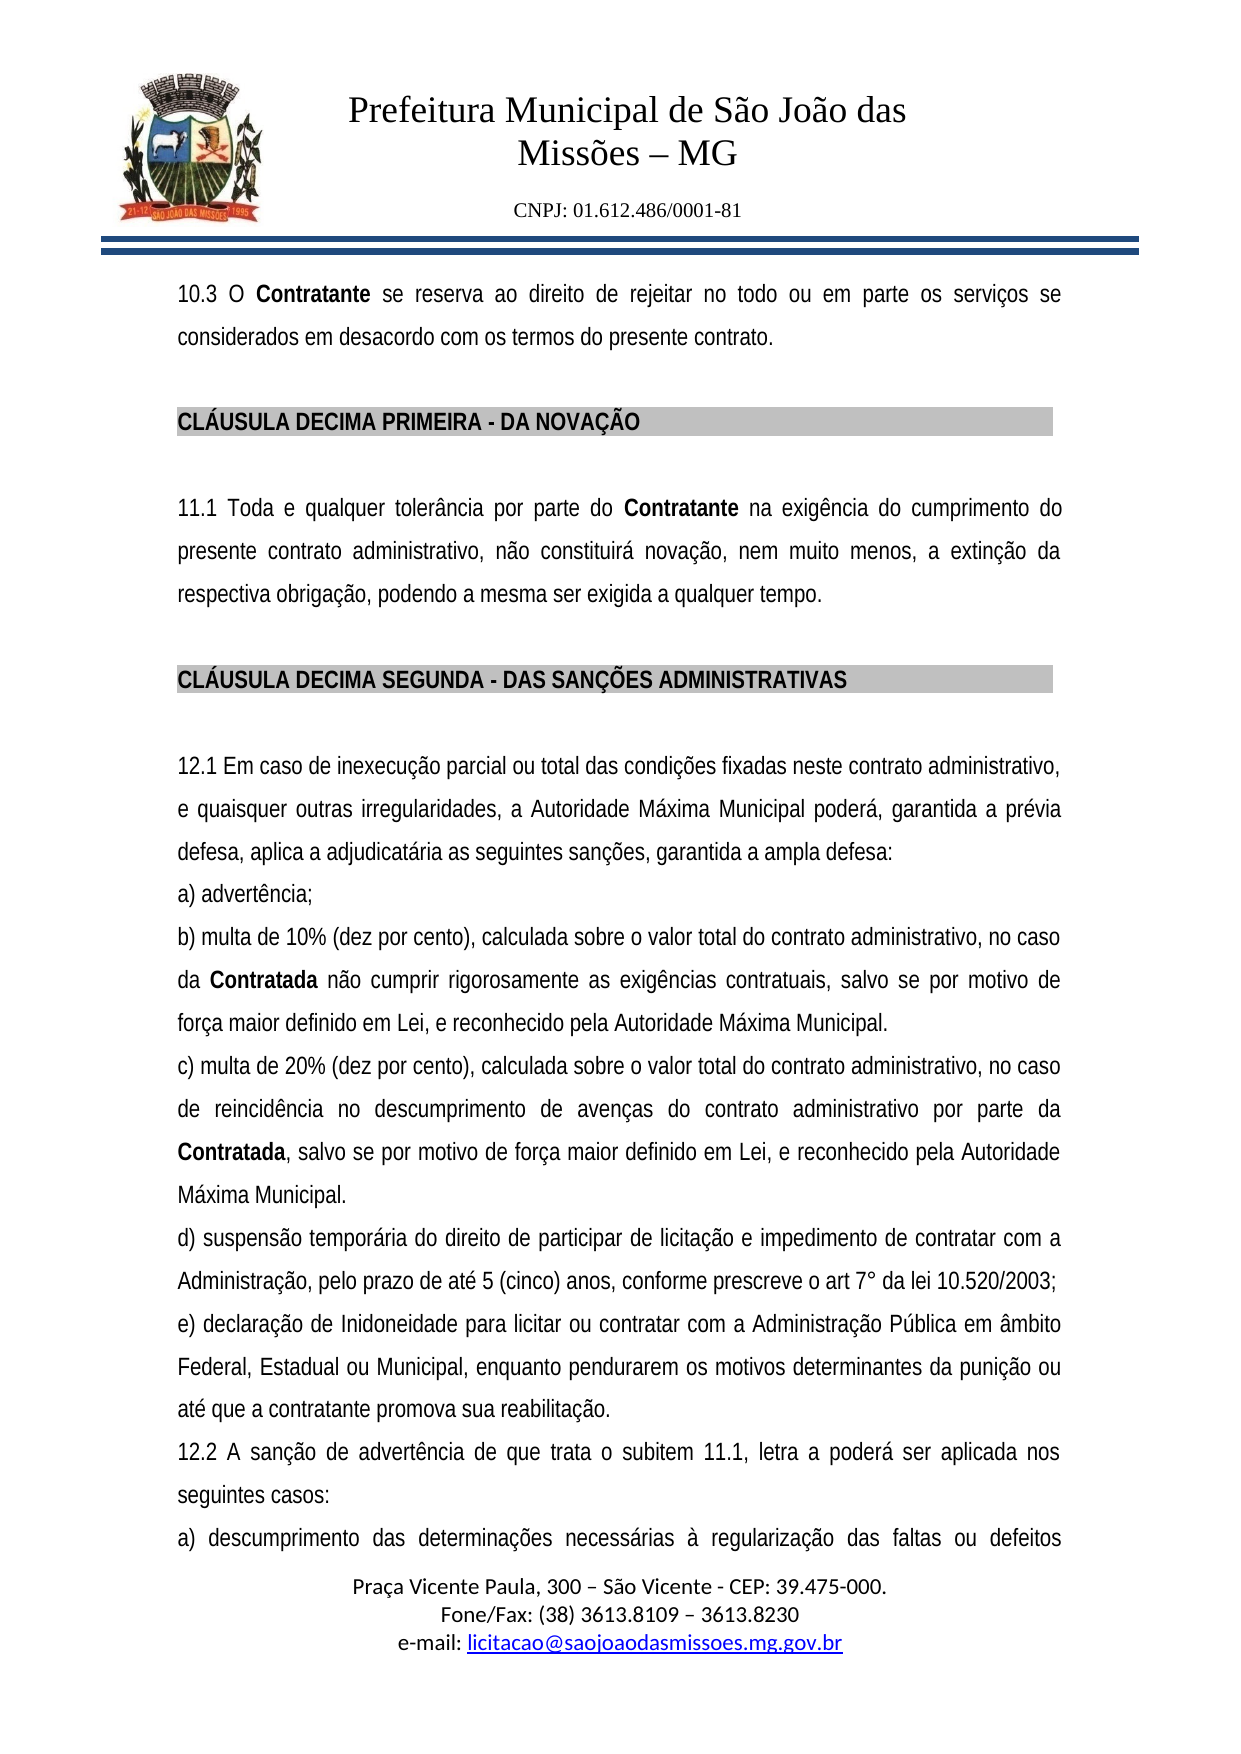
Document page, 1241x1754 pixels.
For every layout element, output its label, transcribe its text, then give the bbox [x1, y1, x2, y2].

text CLÁUSULA DECIMA PRIMEIRA - DA NOVAÇÃO [177, 407, 1053, 436]
picture [112, 73, 264, 227]
text a) descumprimento das determinações necessárias à regularização das faltas ou defeitos observados na execução do contrato; [177, 1523, 1063, 1552]
text 12.1 Em caso de inexecução parcial ou total das condições fixadas neste contrato administrativo, e quaisquer outras irregularidades, a Autoridade Máxima Municipal poderá, garantida a prévia defesa, aplica a adjudicatária as seguintes sanções, garantida a ampla defesa: [177, 751, 1063, 865]
text a) advertência; [177, 879, 1063, 908]
text CLÁUSULA DECIMA SEGUNDA - DAS SANÇÕES ADMINISTRATIVAS [177, 665, 1053, 693]
text e) declaração de Inidoneidade para licitar ou contratar com a Administração Pública em âmbito Federal, Estadual ou Municipal, enquanto pendurarem os motivos determinantes da punição ou até que a contratante promova sua reabilitação. [177, 1309, 1063, 1423]
text 12.2 A sanção de advertência de que trata o subitem 11.1, letra a poderá ser aplicada nos seguintes casos: [177, 1437, 1063, 1509]
text d) suspensão temporária do direito de participar de licitação e impedimento de contratar com a Administração, pelo prazo de até 5 (cinco) anos, conforme prescreve o art 7° da lei 10.520/2003; [177, 1223, 1063, 1294]
text 10.3 O Contratante se reserva ao direito de rejeitar no todo ou em parte os serviços se considerados em desacordo com os termos do presente contrato. [177, 279, 1063, 350]
text c) multa de 20% (dez por cento), calculada sobre o valor total do contrato administrativo, no caso de reincidência no descumprimento de avenças do contrato administrativo por parte da Contratada, salvo se por motivo de força maior definido em Lei, e reconhecido pela Autoridade Máxima Municipal. [177, 1051, 1063, 1208]
text b) multa de 10% (dez por cento), calculada sobre o valor total do contrato administrativo, no caso da Contratada não cumprir rigorosamente as exigências contratuais, salvo se por motivo de força maior definido em Lei, e reconhecido pela Autoridade Máxima Municipal. [177, 922, 1063, 1037]
text 11.1 Toda e qualquer tolerância por parte do Contratante na exigência do cumprimento do presente contrato administrativo, não constituirá novação, nem muito menos, a extinção da respectiva obrigação, podendo a mesma ser exigida a qualquer tempo. [177, 493, 1063, 608]
